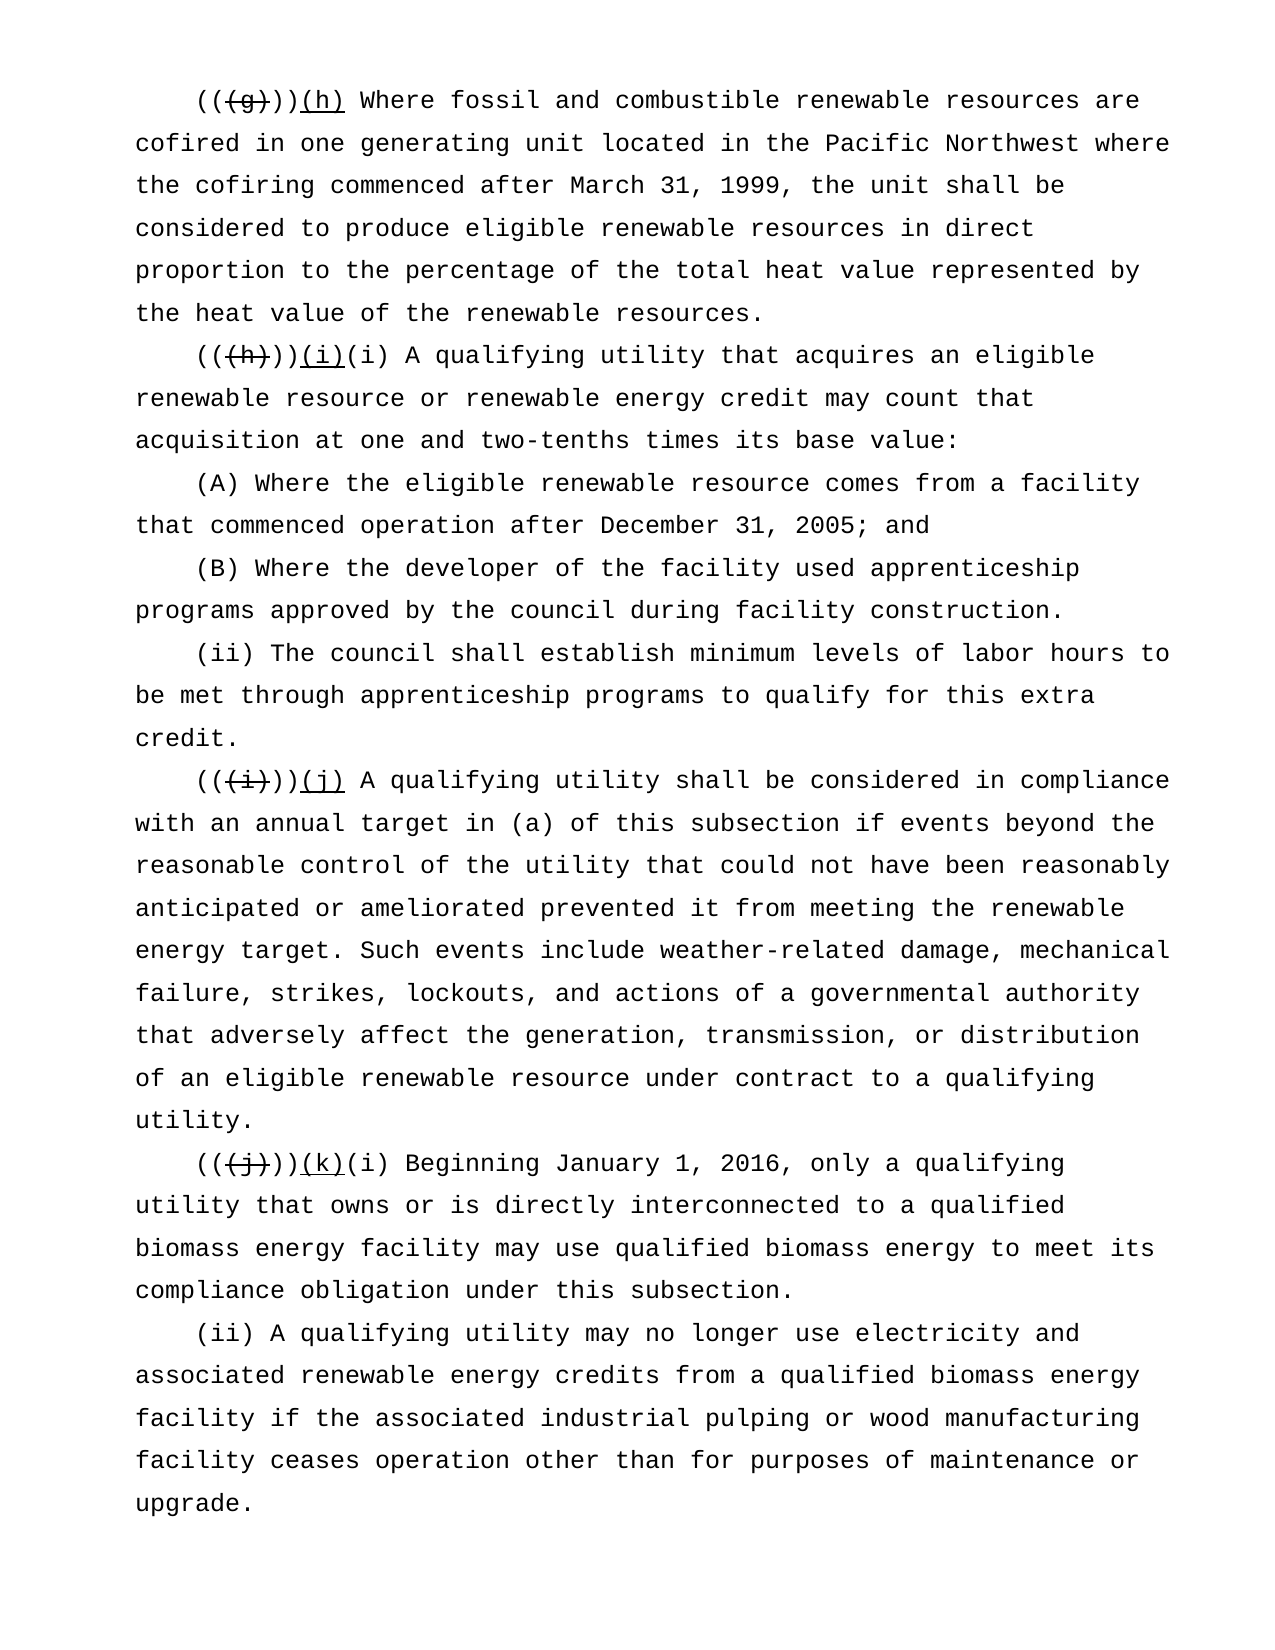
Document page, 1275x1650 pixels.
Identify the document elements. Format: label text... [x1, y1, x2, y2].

text (((i)))(j) A qualifying utility shall be considered in compliance with an annual target in (a) of this subsection if events beyond the reasonable control of the utility that could not have been reasonably anticipated or ameliorated prevented it from meeting the renewable energy target. Such events include weather-related damage, mechanical failure, strikes, lockouts, and actions of a governmental authority that adversely affect the generation, transmission, or distribution of an eligible renewable resource under contract to a qualifying utility. [135, 755, 1170, 1137]
text (A) Where the eligible renewable resource comes from a facility that commenced operation after December 31, 2005; and [135, 457, 1170, 542]
text (((g)))(h) Where fossil and combustible renewable resources are cofired in one generating unit located in the Pacific Northwest where the cofiring commenced after March 31, 1999, the unit shall be considered to produce eligible renewable resources in direct proportion to the percentage of the total heat value represented by the heat value of the renewable resources. [135, 75, 1170, 330]
text (((h)))(i)(i) A qualifying utility that acquires an eligible renewable resource or renewable energy credit may count that acquisition at one and two-tenths times its base value: [135, 330, 1170, 457]
text (B) Where the developer of the facility used apprenticeship programs approved by the council during facility construction. [135, 542, 1170, 627]
text (((j)))(k)(i) Beginning January 1, 2016, only a qualifying utility that owns or is directly interconnected to a qualified biomass energy facility may use qualified biomass energy to meet its compliance obligation under this subsection. [135, 1137, 1170, 1307]
text (ii) The council shall establish minimum levels of labor hours to be met through apprenticeship programs to qualify for this extra credit. [135, 627, 1170, 755]
text (ii) A qualifying utility may no longer use electricity and associated renewable energy credits from a qualified biomass energy facility if the associated industrial pulping or wood manufacturing facility ceases operation other than for purposes of maintenance or upgrade. [135, 1307, 1170, 1520]
